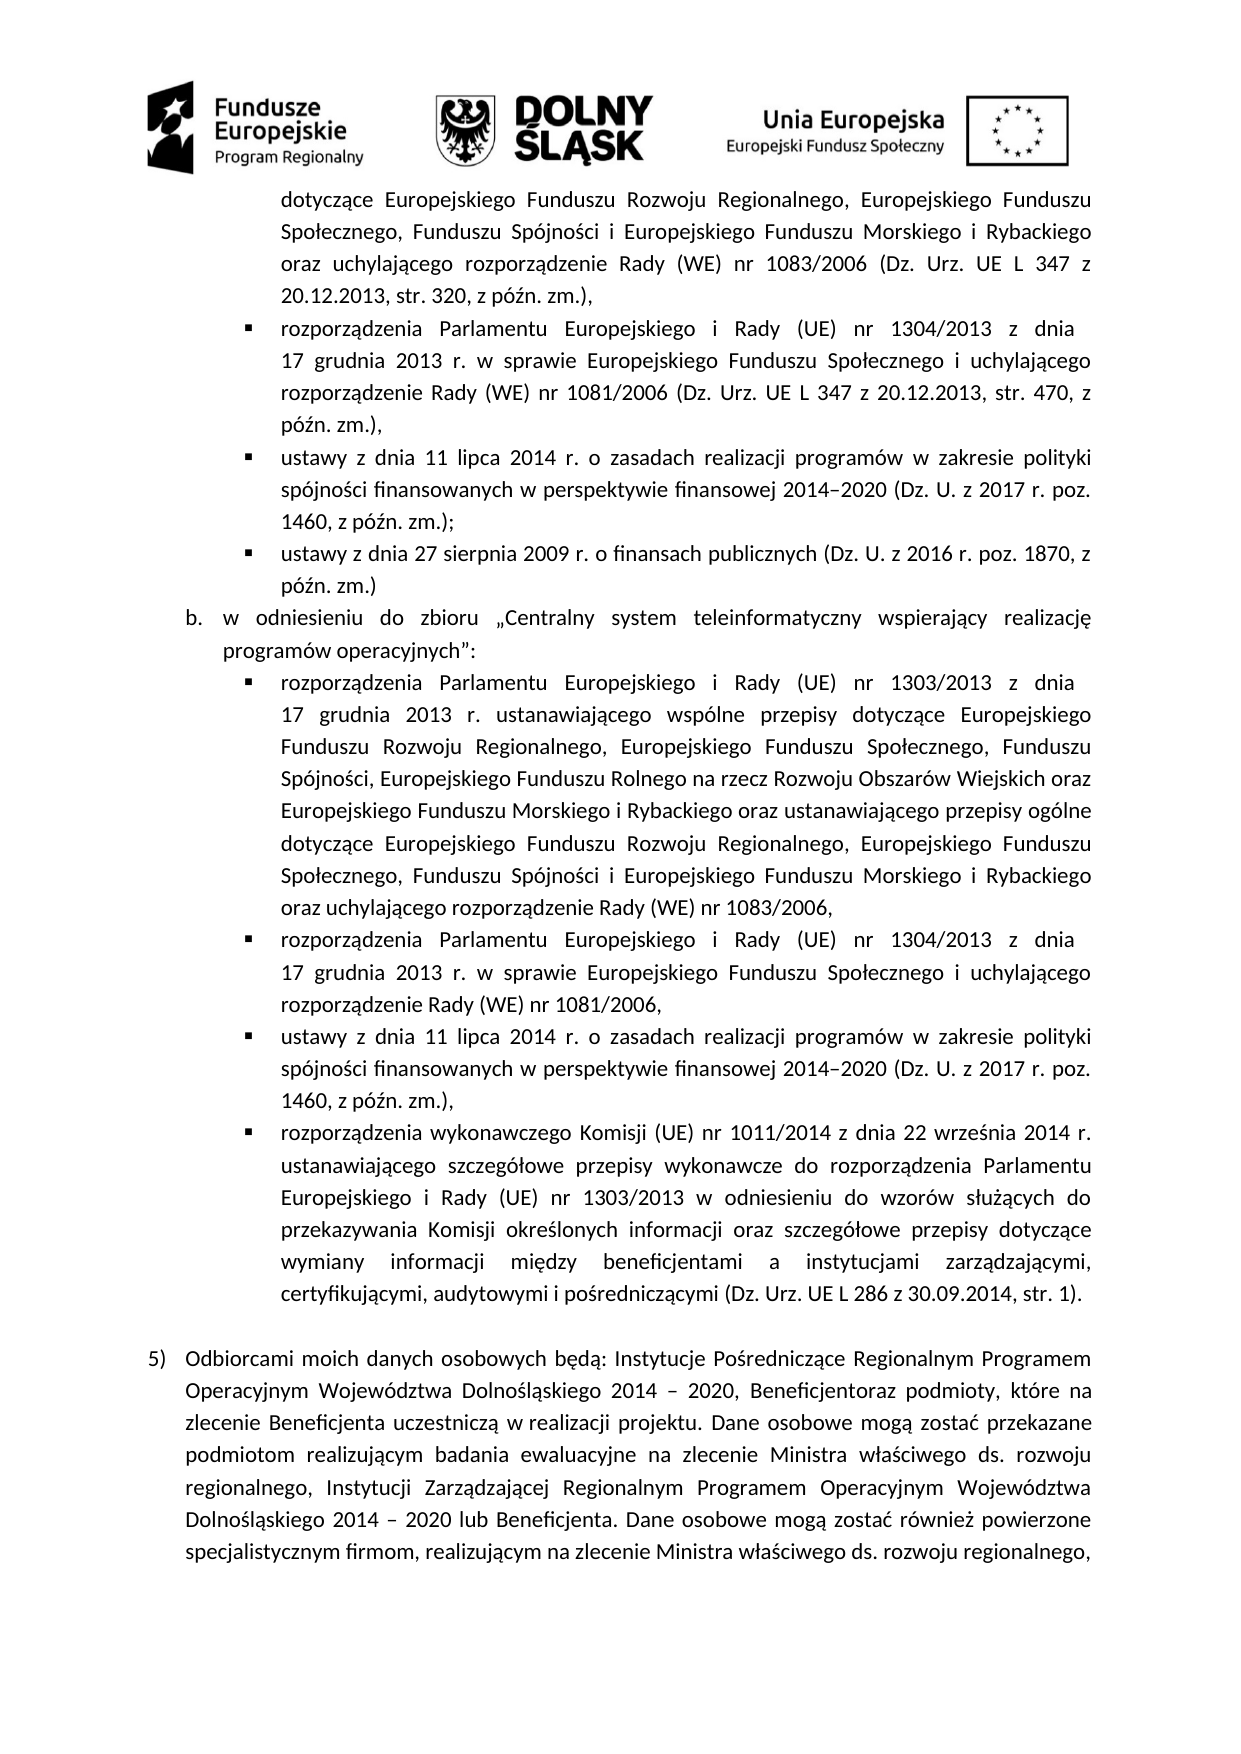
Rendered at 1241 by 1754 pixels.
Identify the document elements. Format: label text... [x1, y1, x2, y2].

list ustawy z dnia 27 sierpnia 2009 r. o finansach publicznych (Dz. U. z 2016 r. poz. 1870, z późn. zm.) [243, 539, 1093, 599]
list rozporządzenia Parlamentu Europejskiego i Rady (UE) nr 1304/2013 z dnia 17 grudnia 2013 r. w sprawie Europejskiego Funduszu Społecznego i uchylającego rozporządzenie Rady (WE) nr 1081/2006 (Dz. Urz. UE L 347 z 20.12.2013, str. 470, z późn. zm.), [243, 314, 1093, 438]
list rozporządzenia Parlamentu Europejskiego i Rady (UE) nr 1304/2013 z dnia 17 grudnia 2013 r. w sprawie Europejskiego Funduszu Społecznego i uchylającego rozporządzenie Rady (WE) nr 1081/2006, [243, 925, 1093, 1018]
list rozporządzenia wykonawczego Komisji (UE) nr 1011/2014 z dnia 22 września 2014 r. ustanawiającego szczegółowe przepisy wykonawcze do rozporządzenia Parlamentu Europejskiego i Rady (UE) nr 1303/2013 w odniesieniu do wzorów służących do przekazywania Komisji określonych informacji oraz szczegółowe przepisy dotyczące wymiany informacji między beneficjentami a instytucjami zarządzającymi, certyfikującymi, audytowymi i pośredniczącymi (Dz. Urz. UE L 286 z 30.09.2014, str. 1). [243, 1118, 1093, 1307]
list ustawy z dnia 11 lipca 2014 r. o zasadach realizacji programów w zakresie polityki spójności finansowanych w perspektywie finansowej 2014–2020 (Dz. U. z 2017 r. poz. 1460, z późn. zm.), [243, 1022, 1093, 1114]
list ustawy z dnia 11 lipca 2014 r. o zasadach realizacji programów w zakresie polityki spójności finansowanych w perspektywie finansowej 2014–2020 (Dz. U. z 2017 r. poz. 1460, z późn. zm.); [243, 443, 1093, 535]
picture [147, 73, 1069, 186]
list w odniesieniu do zbioru „Centralny system teleinformatyczny wspierający realizację programów operacyjnych”: [185, 603, 1093, 664]
list rozporządzenia Parlamentu Europejskiego i Rady (UE) nr 1303/2013 z dnia 17 grudnia 2013 r. ustanawiającego wspólne przepisy dotyczące Europejskiego Funduszu Rozwoju Regionalnego, Europejskiego Funduszu Społecznego, Funduszu Spójności, Europejskiego Funduszu Rolnego na rzecz Rozwoju Obszarów Wiejskich oraz Europejskiego Funduszu Morskiego i Rybackiego oraz ustanawiającego przepisy ogólne dotyczące Europejskiego Funduszu Rozwoju Regionalnego, Europejskiego Funduszu Społecznego, Funduszu Spójności i Europejskiego Funduszu Morskiego i Rybackiego oraz uchylającego rozporządzenie Rady (WE) nr 1083/2006, [243, 668, 1093, 921]
